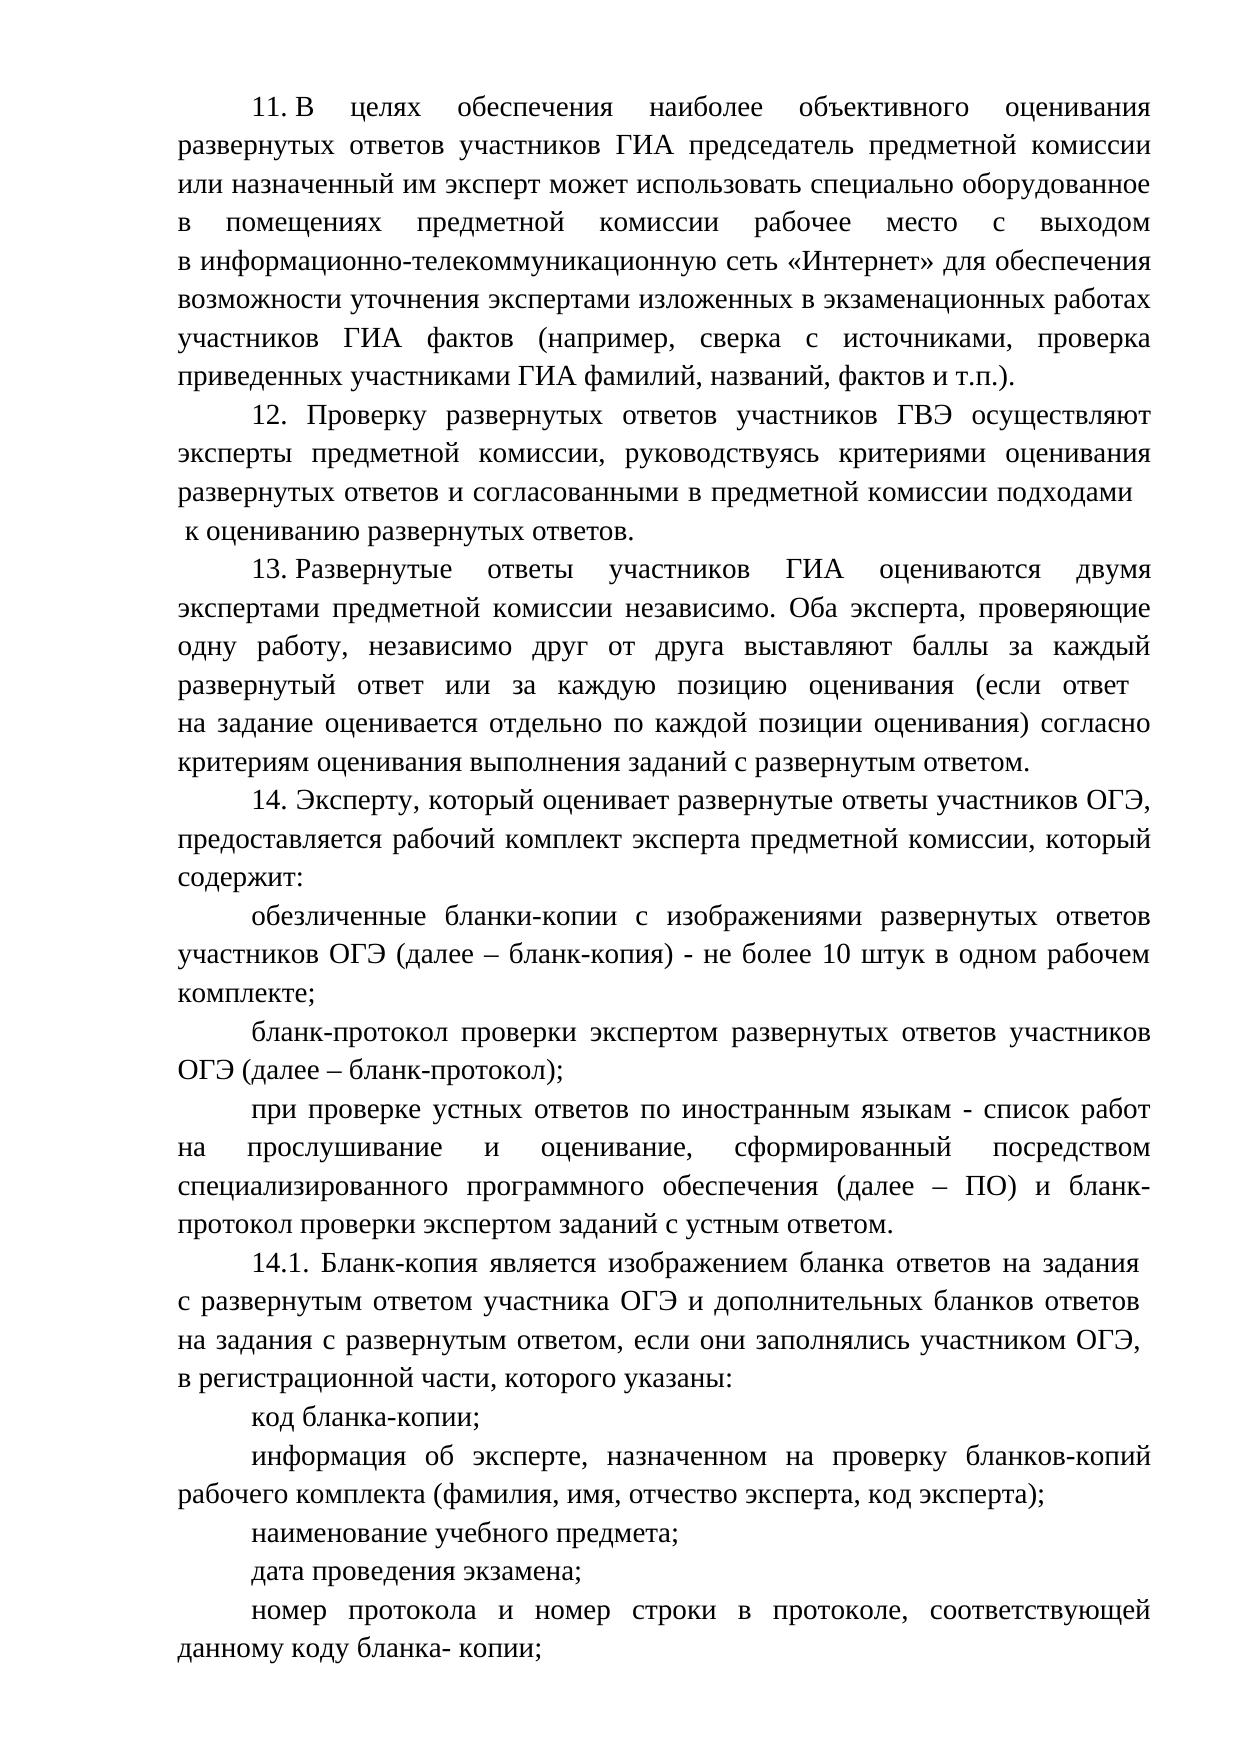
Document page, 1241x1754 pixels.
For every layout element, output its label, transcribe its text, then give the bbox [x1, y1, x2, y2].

text номер протокола и номер строки в протоколе, соответствующей данному коду бланка- копии; [177, 1592, 1152, 1664]
text 12. Проверку развернутых ответов участников ГВЭ осуществляют эксперты предметной комиссии, руководствуясь критериями оценивания развернутых ответов и согласованными в предметной комиссии подходами к оцениванию развернутых ответов. [177, 397, 1152, 546]
text код бланка-копии; [177, 1399, 1152, 1433]
text информация об эксперте, назначенном на проверку бланков-копий рабочего комплекта (фамилия, имя, отчество эксперта, код эксперта); [177, 1438, 1152, 1510]
text 13. Развернутые ответы участников ГИА оцениваются двумя экспертами предметной комиссии независимо. Оба эксперта, проверяющие одну работу, независимо друг от друга выставляют баллы за каждый развернутый ответ или за каждую позицию оценивания (если ответ на задание оценивается отдельно по каждой позиции оценивания) согласно критериям оценивания выполнения заданий с развернутым ответом. [177, 551, 1152, 777]
text обезличенные бланки-копии с изображениями развернутых ответов участников ОГЭ (далее – бланк-копия) - не более 10 штук в одном рабочем комплекте; [177, 898, 1152, 1009]
text 14. Эксперту, который оценивает развернутые ответы участников ОГЭ, предоставляется рабочий комплект эксперта предметной комиссии, который содержит: [177, 782, 1152, 893]
text бланк-протокол проверки экспертом развернутых ответов участников ОГЭ (далее – бланк-протокол); [177, 1014, 1152, 1086]
text наименование учебного предмета; [177, 1515, 1152, 1548]
text 14.1. Бланк-копия является изображением бланка ответов на задания с развернутым ответом участника ОГЭ и дополнительных бланков ответов на задания с развернутым ответом, если они заполнялись участником ОГЭ, в регистрационной части, которого указаны: [177, 1245, 1152, 1394]
text дата проведения экзамена; [177, 1553, 1152, 1587]
text 11. В целях обеспечения наиболее объективного оценивания развернутых ответов участников ГИА председатель предметной комиссии или назначенный им эксперт может использовать специально оборудованное в помещениях предметной комиссии рабочее место с выходом в информационно-телекоммуникационную сеть «Интернет» для обеспечения возможности уточнения экспертами изложенных в экзаменационных работах участников ГИА фактов (например, сверка с источниками, проверка приведенных участниками ГИА фамилий, названий, фактов и т.п.). [177, 89, 1152, 392]
text при проверке устных ответов по иностранным языкам - список работ на прослушивание и оценивание, сформированный посредством специализированного программного обеспечения (далее – ПО) и бланк-протокол проверки экспертом заданий с устным ответом. [177, 1091, 1152, 1240]
